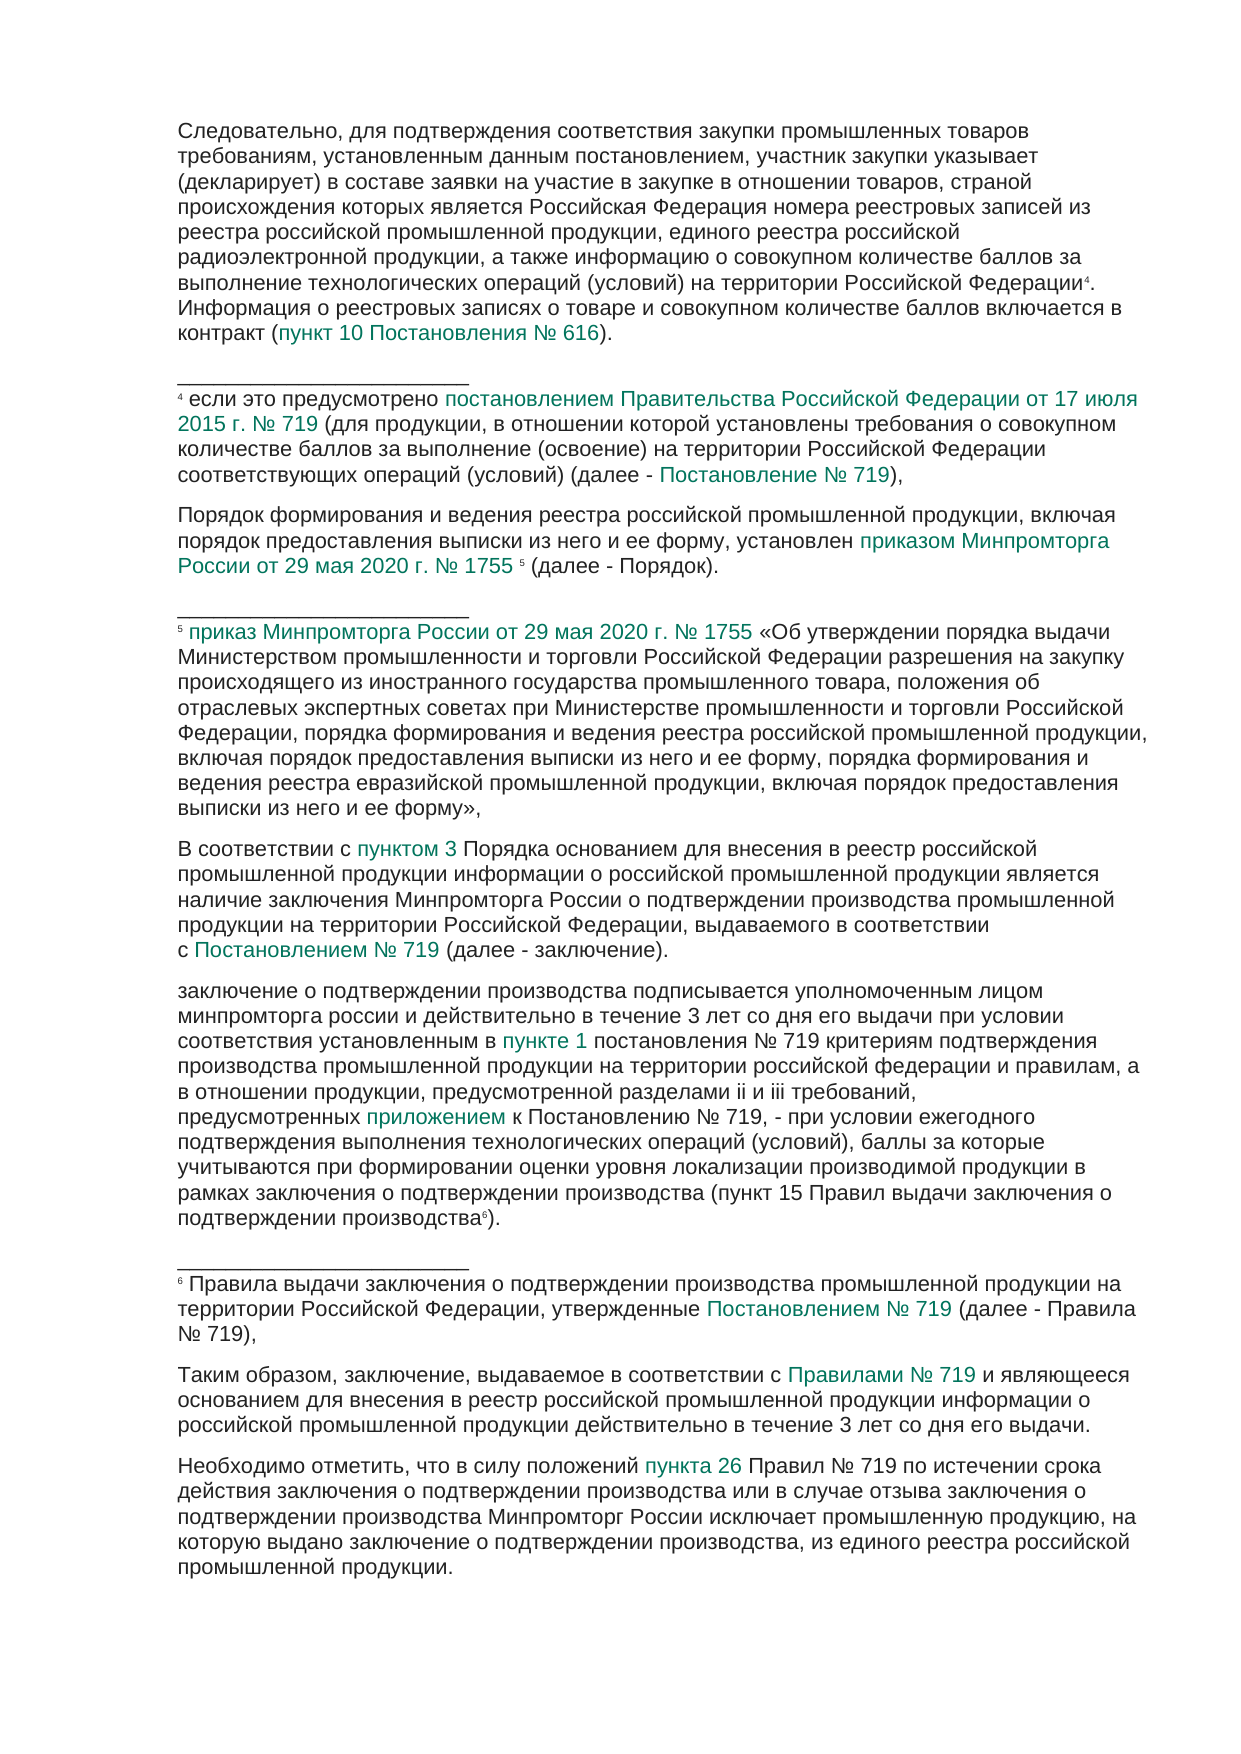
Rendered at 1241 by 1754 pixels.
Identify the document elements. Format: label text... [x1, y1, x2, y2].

text Следовательно, для подтверждения соответствия закупки промышленных товаров требованиям, установленным данным постановлением, участник закупки указывает (декларирует) в составе заявки на участие в закупке в отношении товаров, страной происхождения которых является Российская Федерация номера реестровых записей из реестра российской промышленной продукции, единого реестра российской радиоэлектронной продукции, а также информацию о совокупном количестве баллов за выполнение технологических операций (условий) на территории Российской Федерации4. Информация о реестровых записях о товаре и совокупном количестве баллов включается в контракт (пункт 10 Постановления № 616). [177, 118, 1152, 345]
text Порядок формирования и ведения реестра российской промышленной продукции, включая порядок предоставления выписки из него и ее форму, установлен приказом Минпромторга России от 29 мая 2020 г. № 1755 5 (далее - Порядок). [177, 502, 1152, 578]
text В соответствии с пунктом 3 Порядка основанием для внесения в реестр российской промышленной продукции информации о российской промышленной продукции является наличие заключения Минпромторга России о подтверждении производства промышленной продукции на территории Российской Федерации, выдаваемого в соответствии с Постановлением № 719 (далее - заключение). [177, 836, 1152, 962]
text ________________________ 6 Правила выдачи заключения о подтверждении производства промышленной продукции на территории Российской Федерации, утвержденные Постановлением № 719 (далее - Правила № 719), [177, 1245, 1152, 1346]
text ________________________ 5 приказ Минпромторга России от 29 мая 2020 г. № 1755 «Об утверждении порядка выдачи Министерством промышленности и торговли Российской Федерации разрешения на закупку происходящего из иностранного государства промышленного товара, положения об отраслевых экспертных советах при Министерстве промышленности и торговли Российской Федерации, порядка формирования и ведения реестра российской промышленной продукции, включая порядок предоставления выписки из него и ее форму, порядка формирования и ведения реестра евразийской промышленной продукции, включая порядок предоставления выписки из него и ее форму», [177, 593, 1152, 820]
text ________________________ 4 если это предусмотрено постановлением Правительства Российской Федерации от 17 июля 2015 г. № 719 (для продукции, в отношении которой установлены требования о совокупном количестве баллов за выполнение (освоение) на территории Российской Федерации соответствующих операций (условий) (далее - Постановление № 719), [177, 361, 1152, 487]
text Таким образом, заключение, выдаваемое в соответствии с Правилами № 719 и являющееся основанием для внесения в реестр российской промышленной продукции информации о российской промышленной продукции действительно в течение 3 лет со дня его выдачи. [177, 1362, 1152, 1437]
text заключение о подтверждении производства подписывается уполномоченным лицом минпромторга россии и действительно в течение 3 лет со дня его выдачи при условии соответствия установленным в пункте 1 постановления № 719 критериям подтверждения производства промышленной продукции на территории российской федерации и правилам, а в отношении продукции, предусмотренной разделами ii и iii требований, предусмотренных приложением к Постановлению № 719, - при условии ежегодного подтверждения выполнения технологических операций (условий), баллы за которые учитываются при формировании оценки уровня локализации производимой продукции в рамках заключения о подтверждении производства (пункт 15 Правил выдачи заключения о подтверждении производства6). [177, 978, 1152, 1230]
text Необходимо отметить, что в силу положений пункта 26 Правил № 719 по истечении срока действия заключения о подтверждении производства или в случае отзыва заключения о подтверждении производства Минпромторг России исключает промышленную продукцию, на которую выдано заключение о подтверждении производства, из единого реестра российской промышленной продукции. [177, 1453, 1152, 1579]
